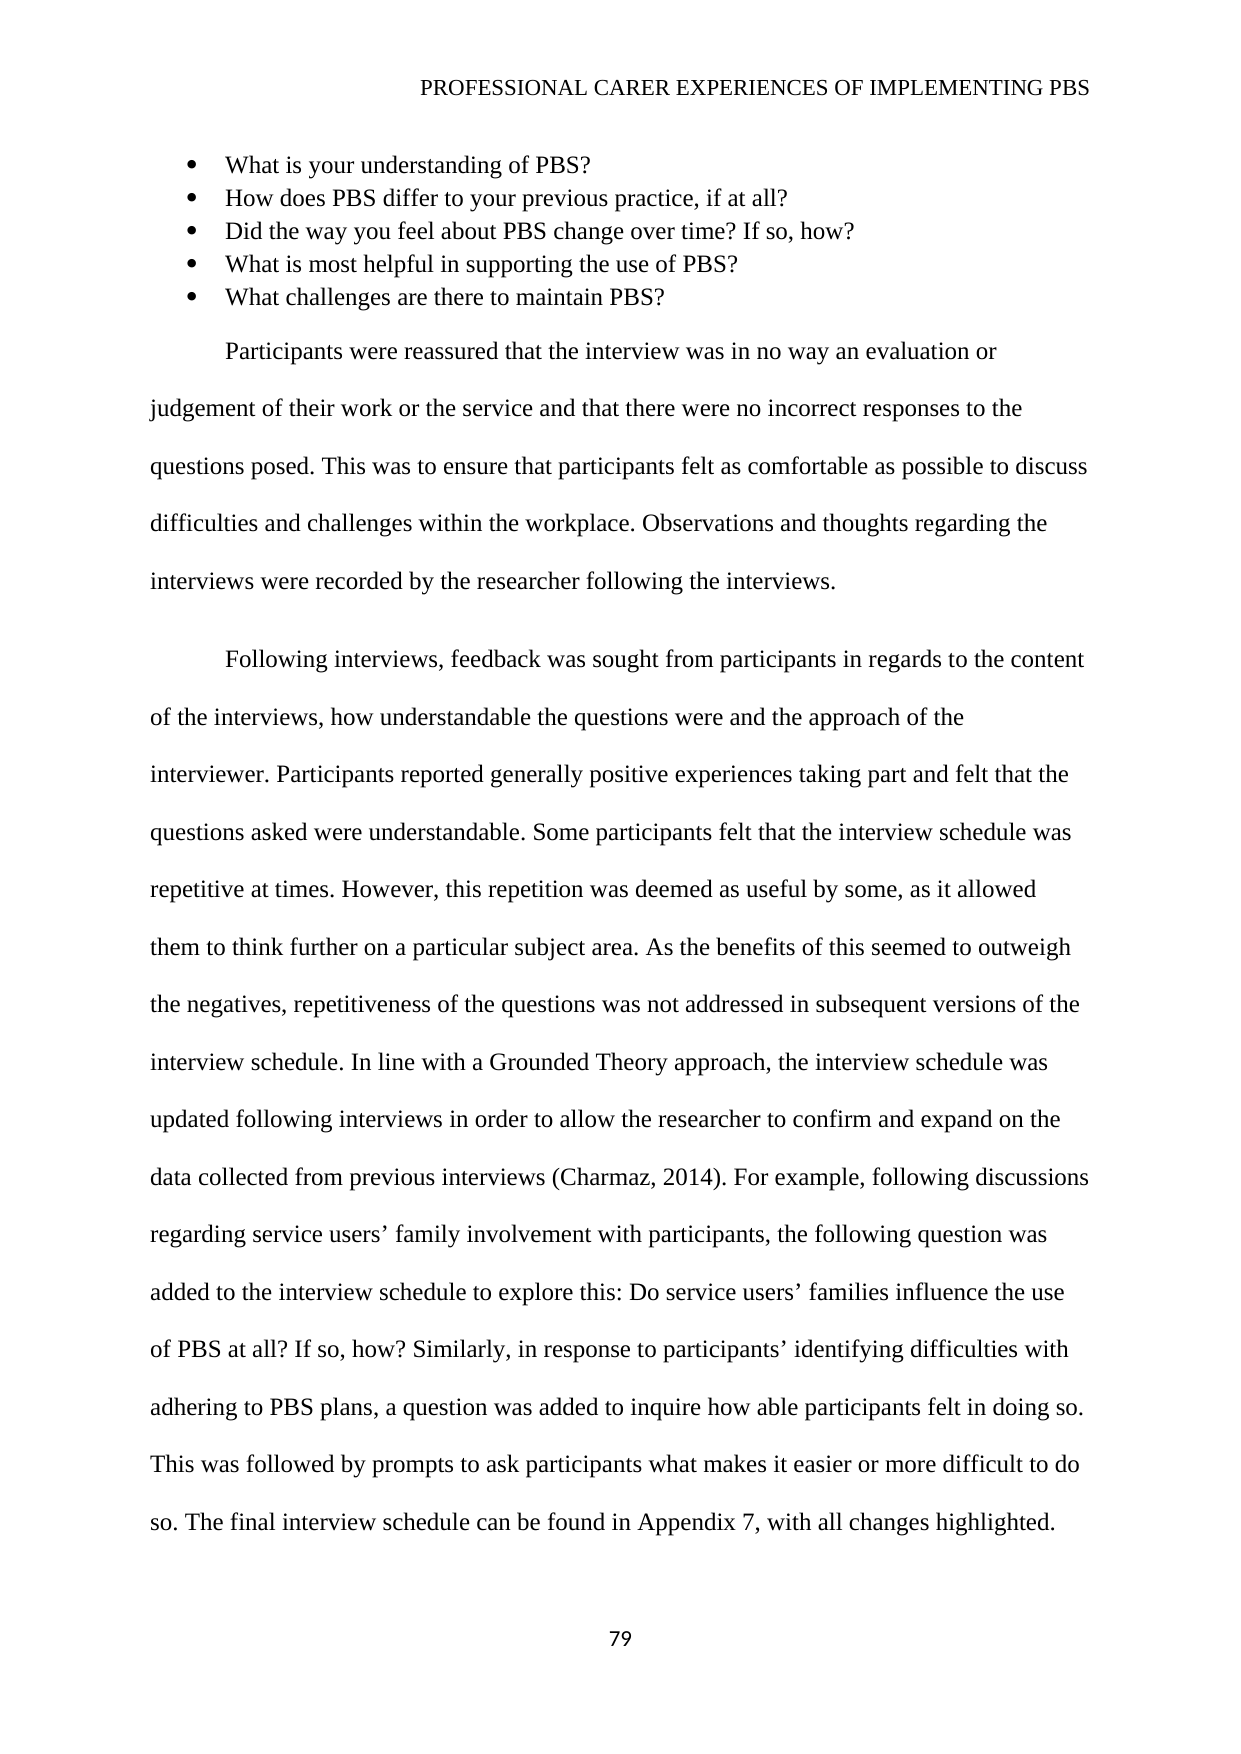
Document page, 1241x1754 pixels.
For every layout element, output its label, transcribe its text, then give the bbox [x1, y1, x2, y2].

list Did the way you feel about PBS change over time? If so, how? [187, 216, 1090, 245]
text Following interviews, feedback was sought from participants in regards to the content of the interviews, how understandable the questions were and the approach of the interviewer. Participants reported generally positive experiences taking part and felt that the questions asked were understandable. Some participants felt that the interview schedule was repetitive at times. However, this repetition was deemed as useful by some, as it allowed them to think further on a particular subject area. As the benefits of this seemed to outweigh the negatives, repetitiveness of the questions was not addressed in subsequent versions of the interview schedule. In line with a Grounded Theory approach, the interview schedule was updated following interviews in order to allow the researcher to confirm and expand on the data collected from previous interviews (Charmaz, 2014). For example, following discussions regarding service users’ family involvement with participants, the following question was added to the interview schedule to explore this: Do service users’ families influence the use of PBS at all? If so, how? Similarly, in response to participants’ identifying difficulties with adhering to PBS plans, a question was added to inquire how able participants felt in doing so. This was followed by prompts to ask participants what makes it easier or more difficult to do so. The final interview schedule can be found in Appendix 7, with all changes highlighted. [150, 644, 1090, 1536]
list What is most helpful in supporting the use of PBS? [187, 249, 1090, 278]
list How does PBS differ to your previous practice, if at all? [187, 183, 1090, 212]
list What is your understanding of PBS? [187, 150, 1090, 179]
text Participants were reassured that the interview was in no way an evaluation or judgement of their work or the service and that there were no incorrect responses to the questions posed. This was to ensure that participants felt as comfortable as possible to discuss difficulties and challenges within the workplace. Observations and thoughts regarding the interviews were recorded by the researcher following the interviews. [150, 336, 1090, 595]
list What challenges are there to maintain PBS? [187, 282, 1090, 311]
